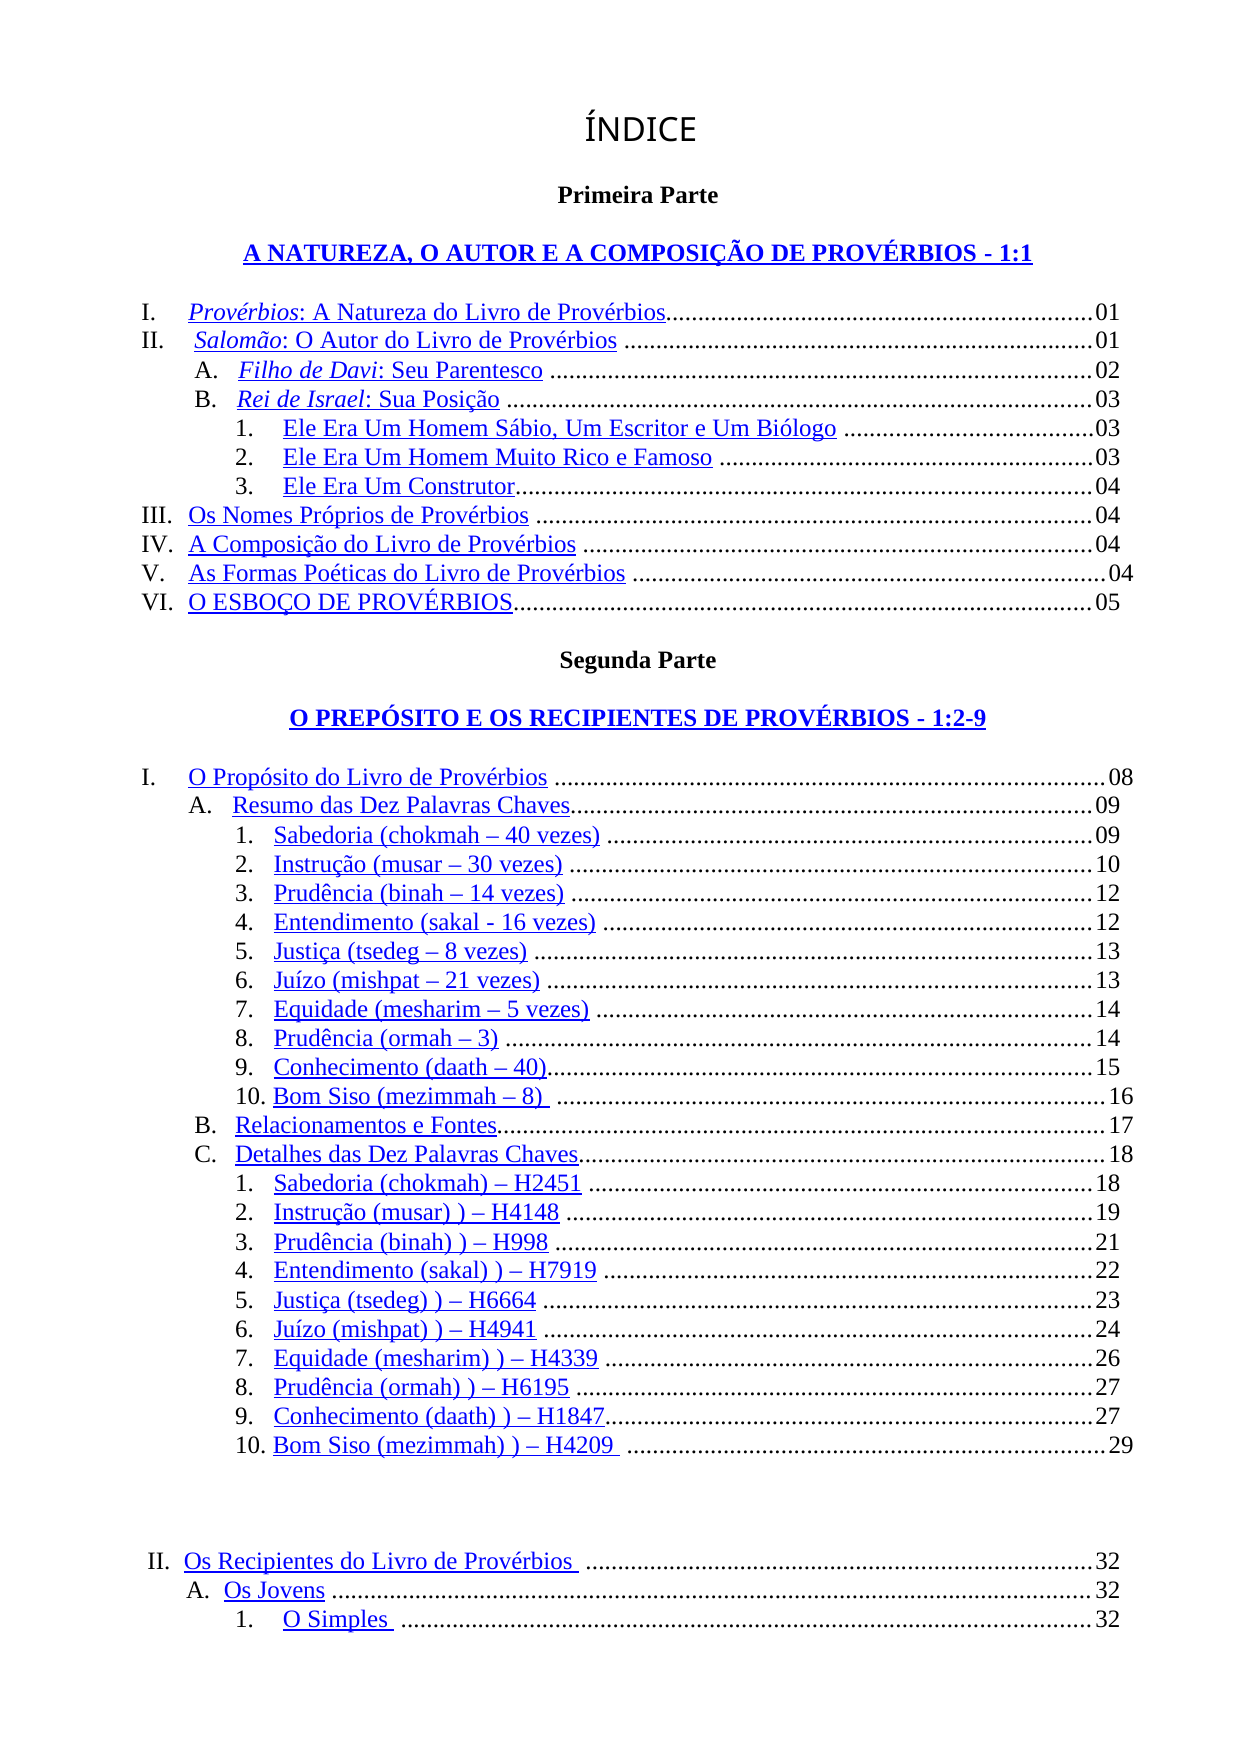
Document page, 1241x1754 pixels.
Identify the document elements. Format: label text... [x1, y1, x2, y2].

list A Composição do Livro de Provérbios 04 [141, 529, 1134, 558]
list 1. Sabedoria (chokmah – 40 vezes) 09 [235, 819, 1134, 848]
text Segunda Parte [141, 645, 1134, 674]
list B. Rei de Israel: Sua Posição 03 [194, 383, 1134, 413]
list O Simples 32 [235, 1604, 1134, 1633]
list Ele Era Um Homem Muito Rico e Famoso 03 [235, 442, 1134, 471]
list 6. Juízo (mishpat) ) – H4941 24 [235, 1313, 1134, 1343]
text O PREPÓSITO E OS RECIPIENTES DE PROVÉRBIOS - 1:2-9 [141, 703, 1134, 732]
list Salomão: O Autor do Livro de Provérbios 01 [141, 325, 1134, 354]
list 2. Instrução (musar) ) – H4148 19 [235, 1197, 1134, 1226]
list Provérbios: A Natureza do Livro de Provérbios 01 [141, 296, 1134, 325]
list Ele Era Um Homem Sábio, Um Escritor e Um Biólogo 03 [235, 413, 1134, 442]
list Os Nomes Próprios de Provérbios 04 [141, 500, 1134, 529]
list 1. Sabedoria (chokmah) – H2451 18 [235, 1168, 1134, 1197]
list A. Filho de Davi: Seu Parentesco 02 [194, 354, 1134, 383]
list O Propósito do Livro de Provérbios 08 [141, 761, 1134, 790]
list A. Os Jovens 32 [147, 1575, 1134, 1604]
list 5. Justiça (tsedeg) ) – H6664 23 [235, 1284, 1134, 1313]
list 7. Equidade (mesharim) ) – H4339 26 [235, 1343, 1134, 1372]
list 2. Instrução (musar – 30 vezes) 10 [235, 848, 1134, 878]
list 3. Prudência (binah) ) – H998 21 [235, 1226, 1134, 1255]
list C. Detalhes das Dez Palavras Chaves 18 [194, 1139, 1134, 1168]
text A NATUREZA, O AUTOR E A COMPOSIÇÃO DE PROVÉRBIOS - 1:1 [141, 238, 1134, 267]
list O ESBOÇO DE PROVÉRBIOS 05 [141, 587, 1134, 616]
list B. Relacionamentos e Fontes 17 [194, 1110, 1134, 1139]
list 8. Prudência (ormah – 3) 14 [235, 1023, 1134, 1052]
list 5. Justiça (tsedeg – 8 vezes) 13 [235, 936, 1134, 965]
list 9. Conhecimento (daath – 40) 15 [235, 1052, 1134, 1081]
list 4. Entendimento (sakal) ) – H7919 22 [235, 1255, 1134, 1284]
list 4. Entendimento (sakal - 16 vezes) 12 [235, 907, 1134, 936]
list As Formas Poéticas do Livro de Provérbios 04 [141, 558, 1134, 587]
list 9. Conhecimento (daath) ) – H1847 27 [235, 1401, 1134, 1430]
list A. Resumo das Dez Palavras Chaves 09 [147, 790, 1134, 819]
list 3. Prudência (binah – 14 vezes) 12 [235, 878, 1134, 907]
list 10. Bom Siso (mezimmah – 8) 16 [235, 1081, 1134, 1110]
list 10. Bom Siso (mezimmah) ) – H4209 29 [235, 1430, 1134, 1459]
text ÍNDICE [147, 105, 1134, 151]
list II. Os Recipientes do Livro de Provérbios 32 [147, 1546, 1134, 1575]
text Primeira Parte [141, 180, 1134, 209]
list 8. Prudência (ormah) ) – H6195 27 [235, 1372, 1134, 1401]
list 6. Juízo (mishpat – 21 vezes) 13 [235, 965, 1134, 994]
list 7. Equidade (mesharim – 5 vezes) 14 [235, 994, 1134, 1023]
list Ele Era Um Construtor 04 [235, 471, 1134, 500]
